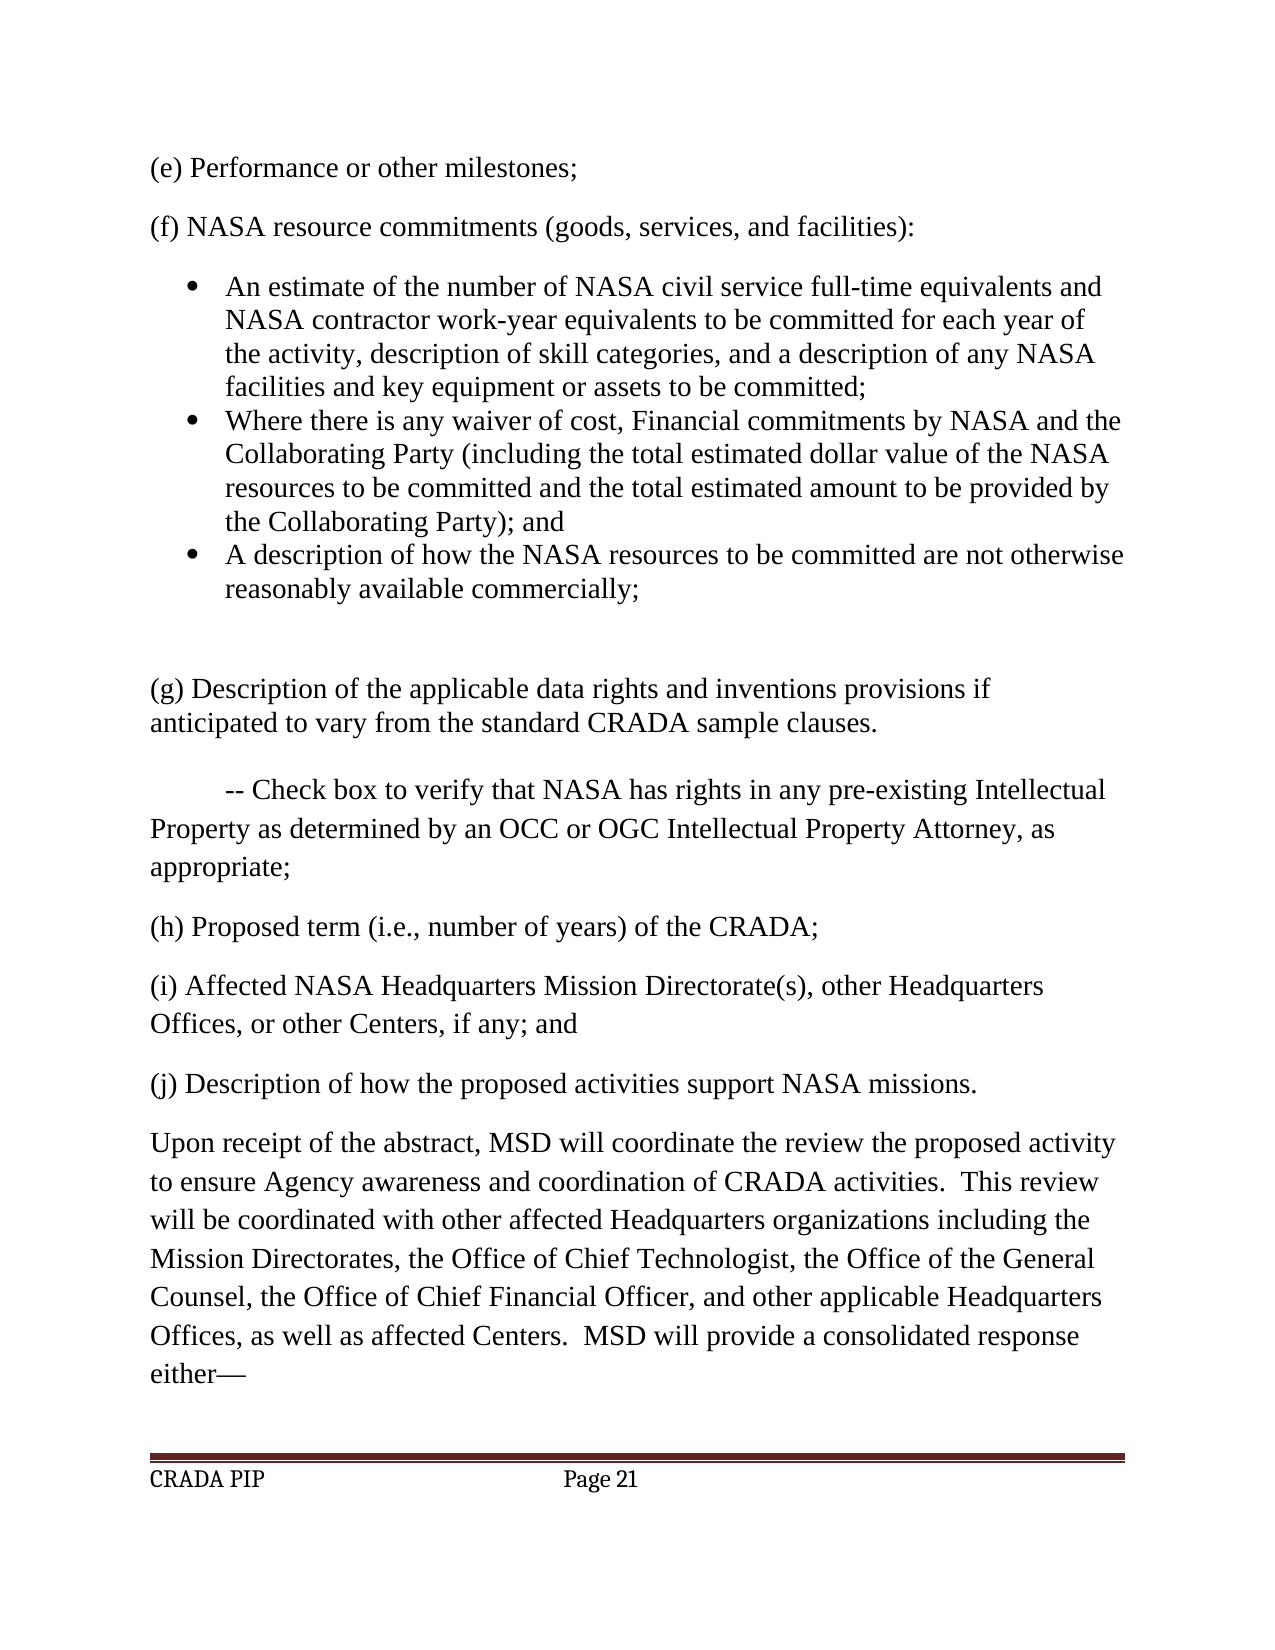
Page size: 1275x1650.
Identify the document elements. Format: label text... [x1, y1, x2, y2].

text (e) Performance or other milestones; [150, 150, 1125, 183]
list Where there is any waiver of cost, Financial commitments by NASA and the Collaborating Party (including the total estimated dollar value of the NASA resources to be committed and the total estimated amount to be provided by the Collaborating Party); and [187, 403, 1125, 537]
text (g) Description of the applicable data rights and inventions provisions if anticipated to vary from the standard CRADA sample clauses. [150, 672, 1125, 739]
text (i) Affected NASA Headquarters Mission Directorate(s), other Headquarters Offices, or other Centers, if any; and [150, 968, 1125, 1040]
text (f) NASA resource commitments (goods, services, and facilities): [150, 209, 1125, 243]
text Upon receipt of the abstract, MSD will coordinate the review the proposed activity to ensure Agency awareness and coordination of CRADA activities. This review will be coordinated with other affected Headquarters organizations including the Mission Directorates, the Office of Chief Technologist, the Office of the General Counsel, the Office of Chief Financial Officer, and other applicable Headquarters Offices, as well as affected Centers. MSD will provide a consolidated response either— [150, 1125, 1125, 1390]
text (j) Description of how the proposed activities support NASA missions. [150, 1066, 1125, 1099]
list An estimate of the number of NASA civil service full-time equivalents and NASA contractor work-year equivalents to be committed for each year of the activity, description of skill categories, and a description of any NASA facilities and key equipment or assets to be committed; [187, 269, 1125, 403]
text (h) Proposed term (i.e., number of years) of the CRADA; [150, 909, 1125, 942]
text -- Check box to verify that NASA has rights in any pre-existing Intellectual Property as determined by an OCC or OGC Intellectual Property Attorney, as appropriate; [150, 772, 1125, 883]
list A description of how the NASA resources to be committed are not otherwise reasonably available commercially; [187, 537, 1125, 604]
